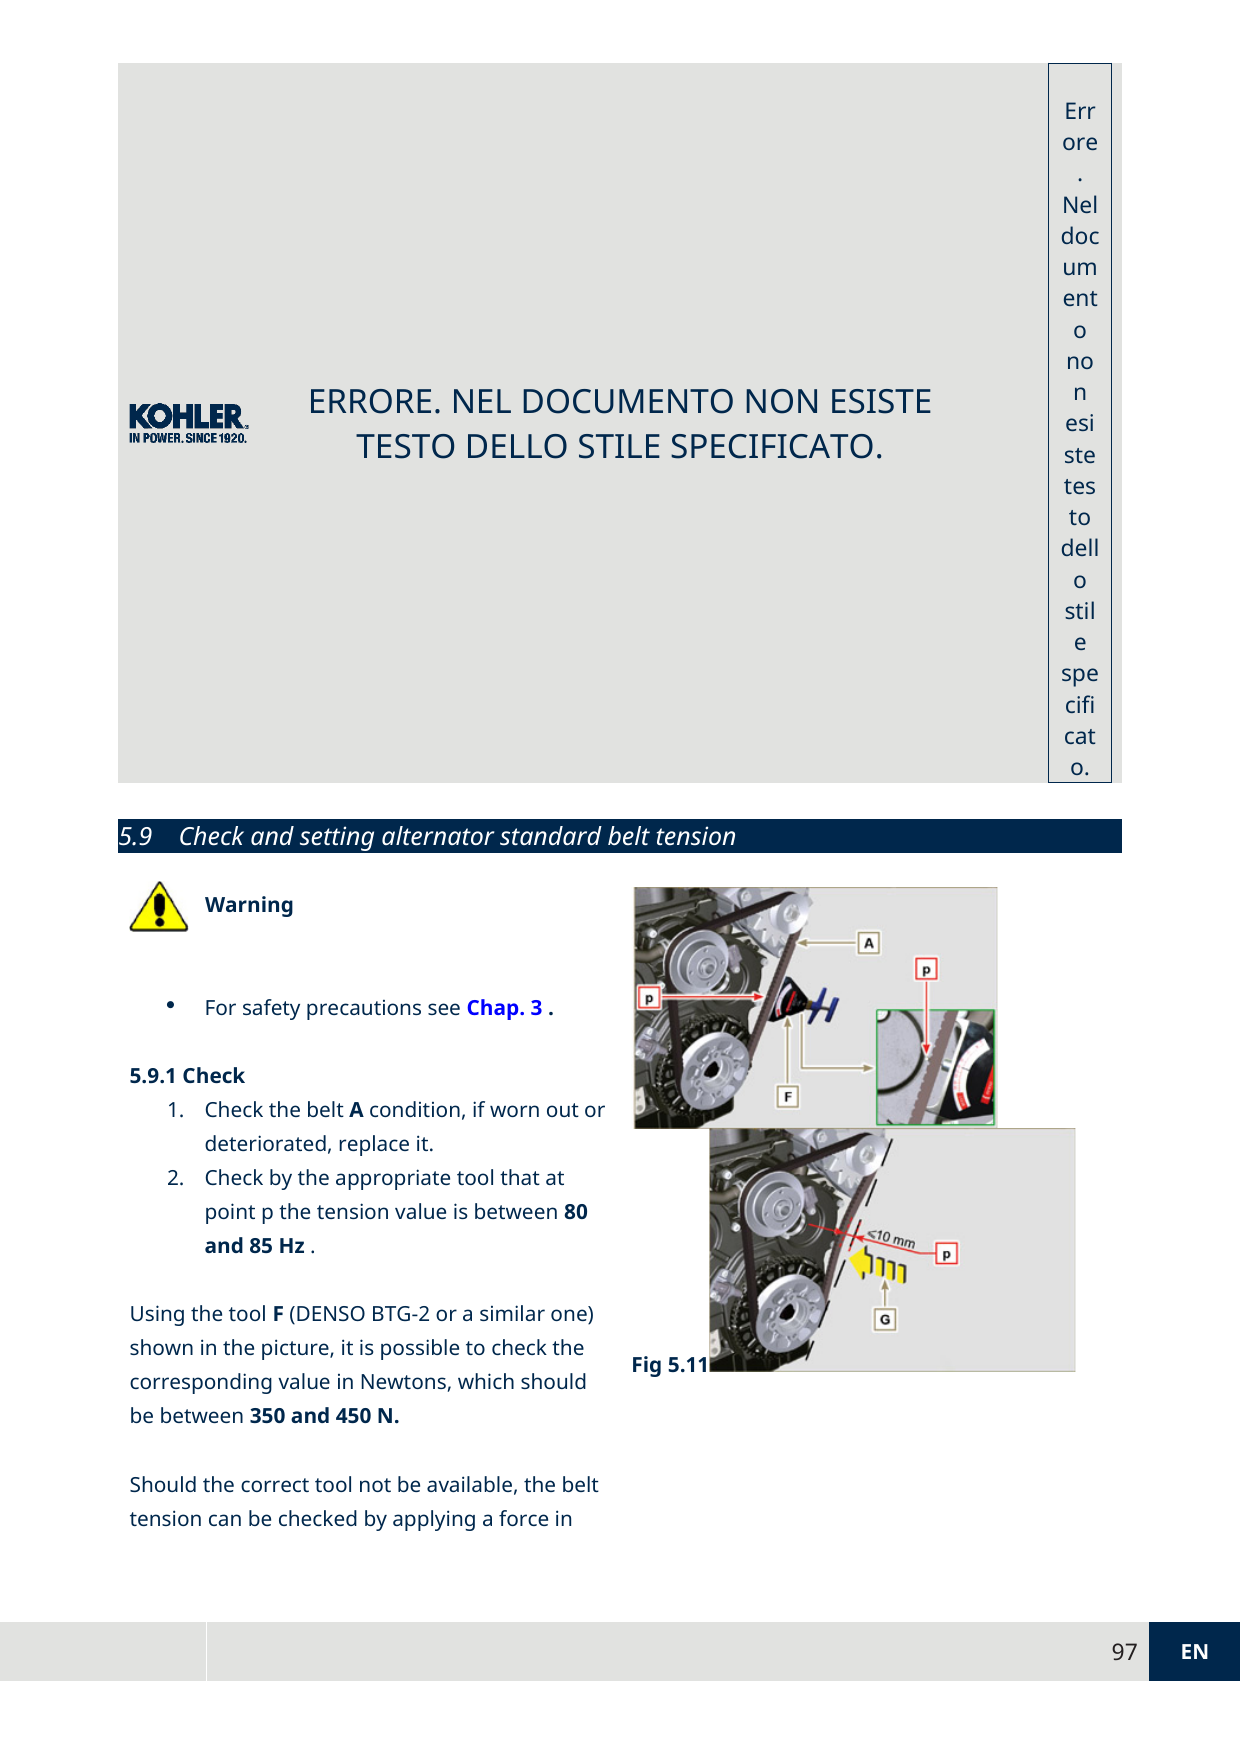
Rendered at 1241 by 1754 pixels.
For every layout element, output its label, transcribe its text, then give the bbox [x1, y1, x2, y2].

table_header Fig 5.11 Fig 5.12 Fig 5.13 [620, 872, 1122, 1548]
picture [129, 403, 249, 443]
subtitle Check and setting alternator standard belt tension [118, 819, 1122, 853]
picture [631, 887, 1076, 1372]
picture [129, 881, 189, 932]
table_header Warning For safety precautions see Chap. 3 . 5.9.1 Check Check the belt A condition, if worn out or deteriorated, replace it. Check by the appropriate tool that at point p the tension value is between 80 and 85 Hz . Using the tool F (DENSO BTG-2 or a similar one) shown in the picture, it is possible to check the corresponding value in Newtons, which should be between 350 and 450 N. Should the correct tool not be available, the belt tension can be checked by applying a force in the direction of arrow G of approx' 10kg on the point p. When correctly tensioned the belt must show a movement of less than 10 mm. If not adjust it. 5.9.2 Adjustment Loosen the fastening bolts B e C . Pull the alternator outwards (in direction of the arrow D ), to tension the belt. Tension the belt tightening the bolts B e C . Tighten bolts B (tightening torque of 25 Nm ) and C (tightening torque at 69 Nm [thread M10] - 40 Nm [thread M8] ) in sequence with a torque wrench E . Check by the appropriate tool that at point p the tension value is between 80 and 85 Hz . Using the tool F (DENSO BTG-2 or a similar one) shown in the picture, it is possible to check the corresponding value in Newtons, which should be between 350 and N.450. Should the correct tool not be available, the belt tension can be checked by applying a force in the direction of arrow G of approx' 10kg on the point p. When correctly tensioned the belt must show a movement of less than 10mm. Let the engine run for some minutes, then let it cool down at ambient temperature and repeat the operations 2, 3, 4 and 5 in case the belt tension results out of the above mentioned values. NOTE: Contact KOHLER authorised workshops for replacement. [118, 872, 620, 1548]
